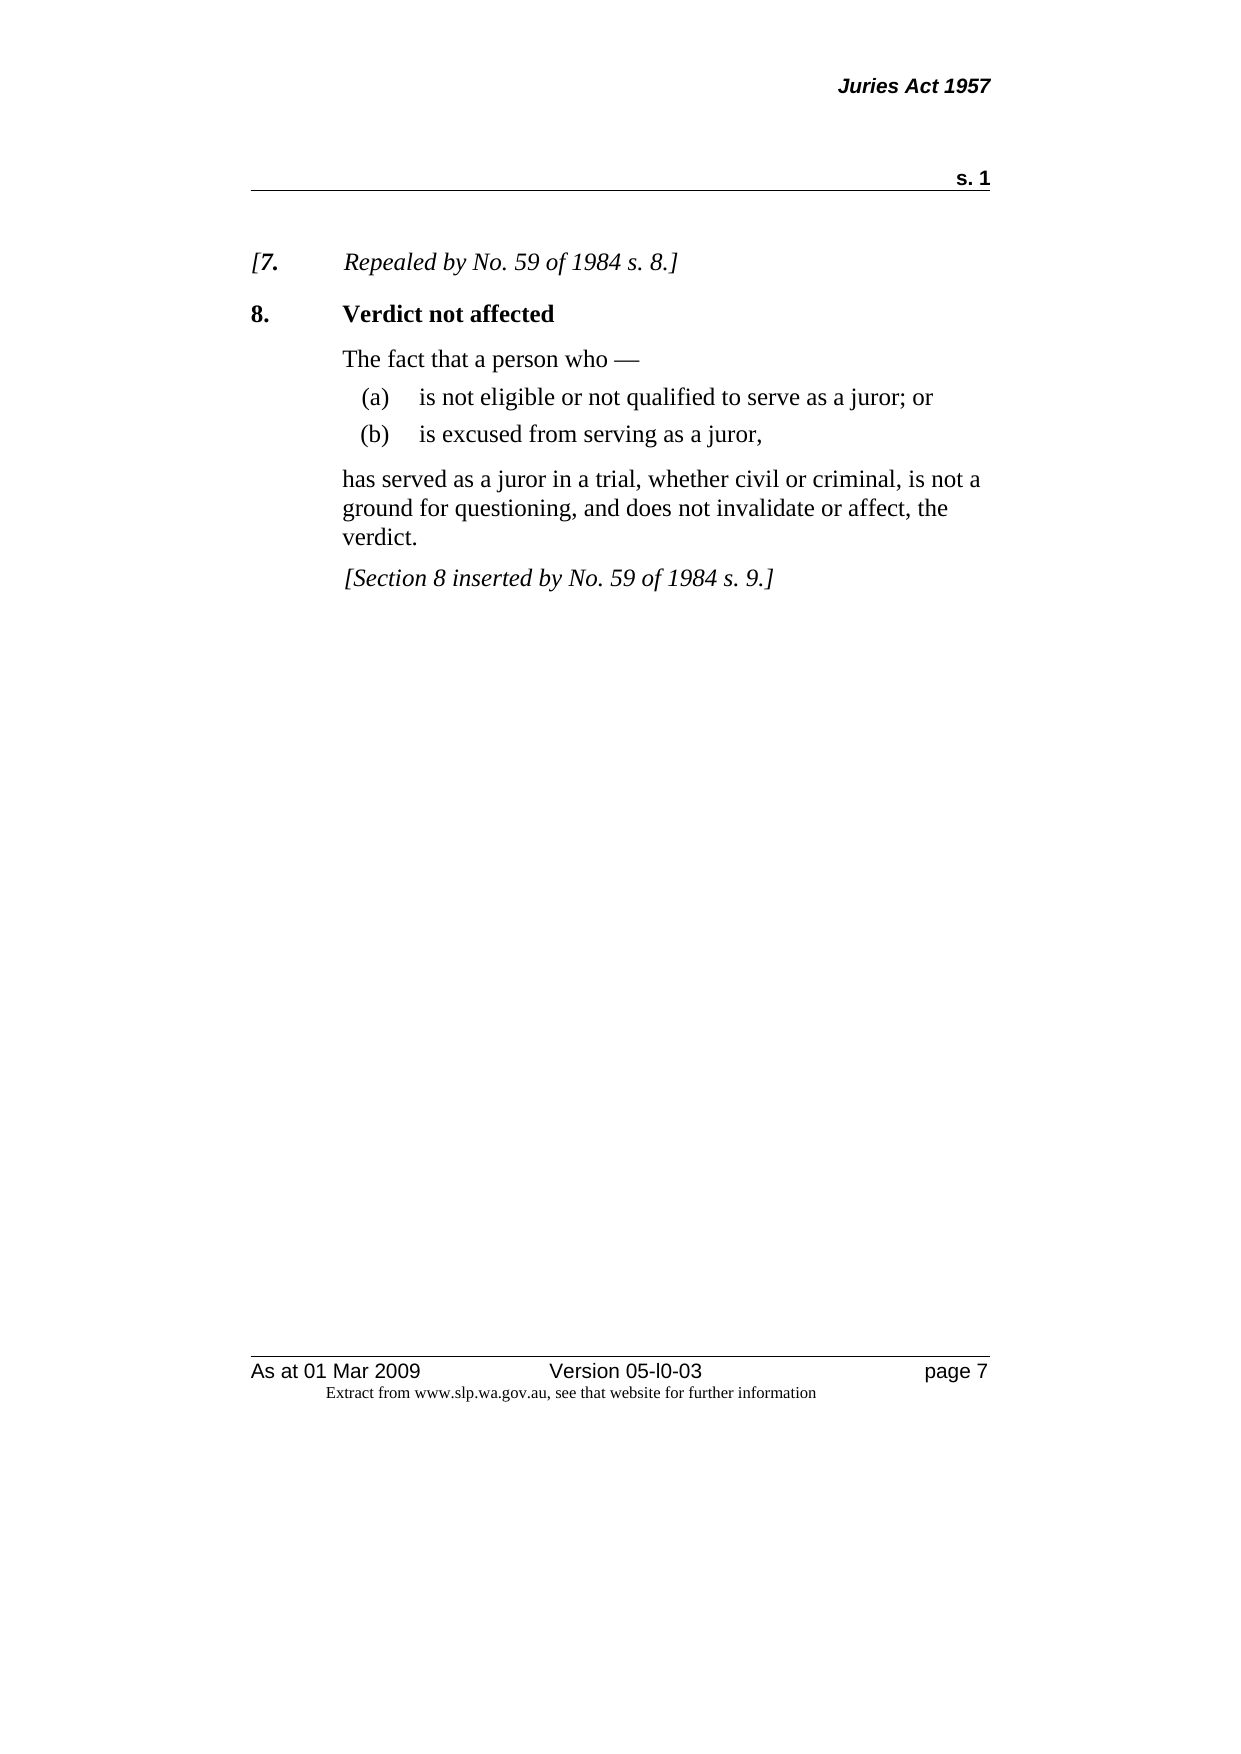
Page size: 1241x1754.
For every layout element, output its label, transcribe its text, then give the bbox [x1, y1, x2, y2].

text The fact that a person who — [251, 344, 990, 373]
text (a) is not eligible or not qualified to serve as a juror; or [251, 382, 990, 410]
subtitle 8. Verdict not affected [251, 299, 990, 328]
text (b) is excused from serving as a juror, [251, 419, 990, 447]
text [Section 8 inserted by No. 59 of 1984 s. 9.] [251, 563, 990, 592]
text has served as a juror in a trial, whether civil or criminal, is not a ground for questioning, and does not invalidate or affect, the verdict. [251, 464, 990, 550]
text [7. Repealed by No. 59 of 1984 s. 8.] [251, 247, 990, 276]
